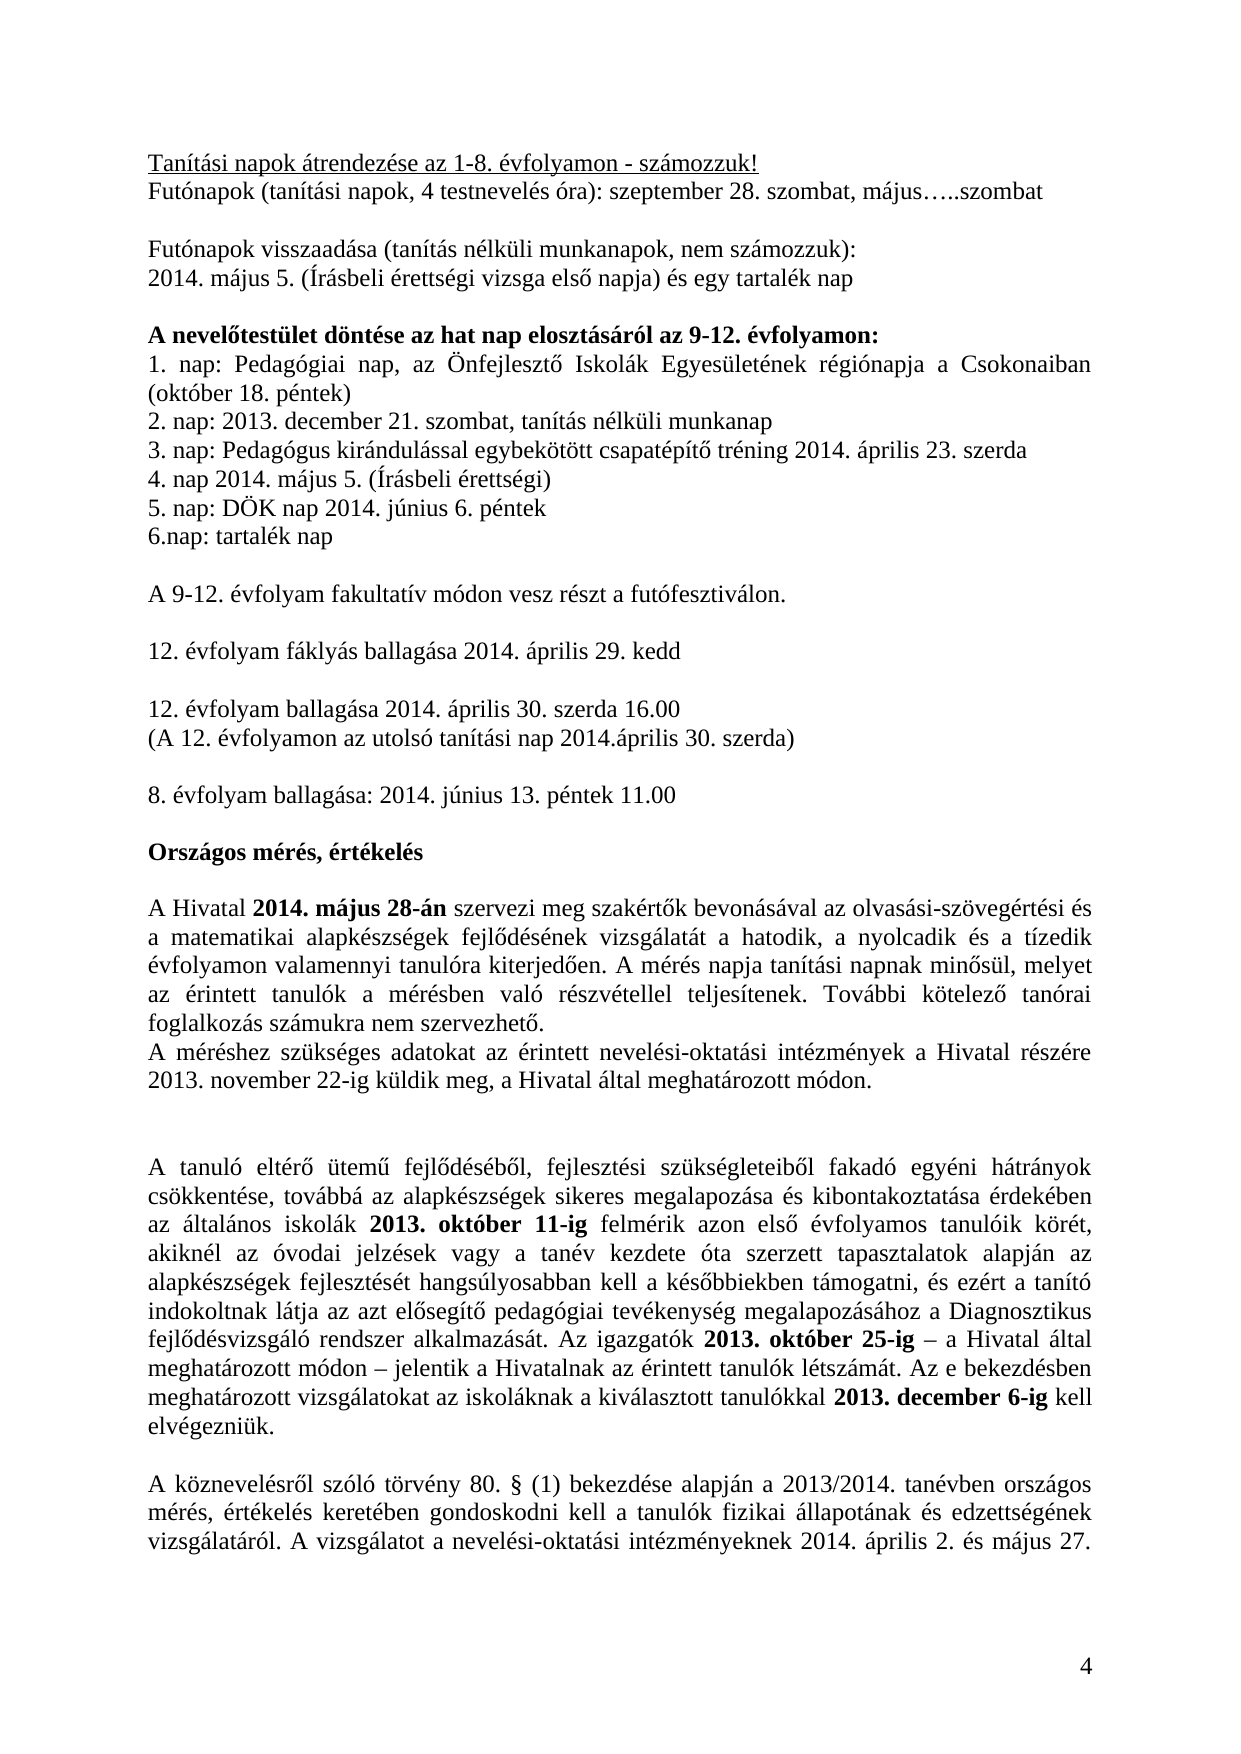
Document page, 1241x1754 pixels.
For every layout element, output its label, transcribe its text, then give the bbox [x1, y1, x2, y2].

text 2014. május 5. (Írásbeli érettségi vizsga első napja) és egy tartalék nap [148, 263, 1092, 291]
text A nevelőtestület döntése az hat nap elosztásáról az 9-12. évfolyamon: [148, 320, 1092, 349]
text 8. évfolyam ballagása: 2014. június 13. péntek 11.00 [148, 780, 1092, 809]
text 1. nap: Pedagógiai nap, az Önfejlesztő Iskolák Egyesületének régiónapja a Csokonaiban (október 18. péntek) [148, 349, 1092, 406]
text 6.nap: tartalék nap [148, 521, 1092, 550]
text 4. nap 2014. május 5. (Írásbeli érettségi) [148, 464, 1092, 493]
text Országos mérés, értékelés [148, 837, 1092, 865]
text (A 12. évfolyamon az utolsó tanítási nap 2014.április 30. szerda) [148, 723, 1092, 751]
text A méréshez szükséges adatokat az érintett nevelési-oktatási intézmények a Hivatal részére 2013. november 22-ig küldik meg, a Hivatal által meghatározott módon. [148, 1037, 1092, 1094]
text A tanuló eltérő ütemű fejlődéséből, fejlesztési szükségleteiből fakadó egyéni hátrányok csökkentése, továbbá az alapkészségek sikeres megalapozása és kibontakoztatása érdekében az általános iskolák 2013. október 11-ig felmérik azon első évfolyamos tanulóik körét, akiknél az óvodai jelzések vagy a tanév kezdete óta szerzett tapasztalatok alapján az alapkészségek fejlesztését hangsúlyosabban kell a későbbiekben támogatni, és ezért a tanító indokoltnak látja az azt elősegítő pedagógiai tevékenység megalapozásához a Diagnosztikus fejlődésvizsgáló rendszer alkalmazását. Az igazgatók 2013. október 25-ig – a Hivatal által meghatározott módon – jelentik a Hivatalnak az érintett tanulók létszámát. Az e bekezdésben meghatározott vizsgálatokat az iskoláknak a kiválasztott tanulókkal 2013. december 6-ig kell elvégezniük. [148, 1152, 1092, 1439]
text A 9-12. évfolyam fakultatív módon vesz részt a futófesztiválon. [148, 579, 1092, 608]
text 12. évfolyam fáklyás ballagása 2014. április 29. kedd [148, 636, 1092, 665]
text A Hivatal 2014. május 28-án szervezi meg szakértők bevonásával az olvasási-szövegértési és a matematikai alapkészségek fejlődésének vizsgálatát a hatodik, a nyolcadik és a tízedik évfolyamon valamennyi tanulóra kiterjedően. A mérés napja tanítási napnak minősül, melyet az érintett tanulók a mérésben való részvétellel teljesítenek. További kötelező tanórai foglalkozás számukra nem szervezhető. [148, 893, 1092, 1037]
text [148, 1469, 1092, 1555]
text Tanítási napok átrendezése az 1-8. évfolyamon - számozzuk! [148, 148, 1092, 176]
text 5. nap: DÖK nap 2014. június 6. péntek [148, 493, 1092, 521]
text 12. évfolyam ballagása 2014. április 30. szerda 16.00 [148, 694, 1092, 723]
text 3. nap: Pedagógus kirándulással egybekötött csapatépítő tréning 2014. április 23. szerda [148, 435, 1092, 464]
text Futónapok (tanítási napok, 4 testnevelés óra): szeptember 28. szombat, május…..szombat [148, 176, 1092, 205]
text Futónapok visszaadása (tanítás nélküli munkanapok, nem számozzuk): [148, 234, 1092, 263]
text 2. nap: 2013. december 21. szombat, tanítás nélküli munkanap [148, 406, 1092, 435]
